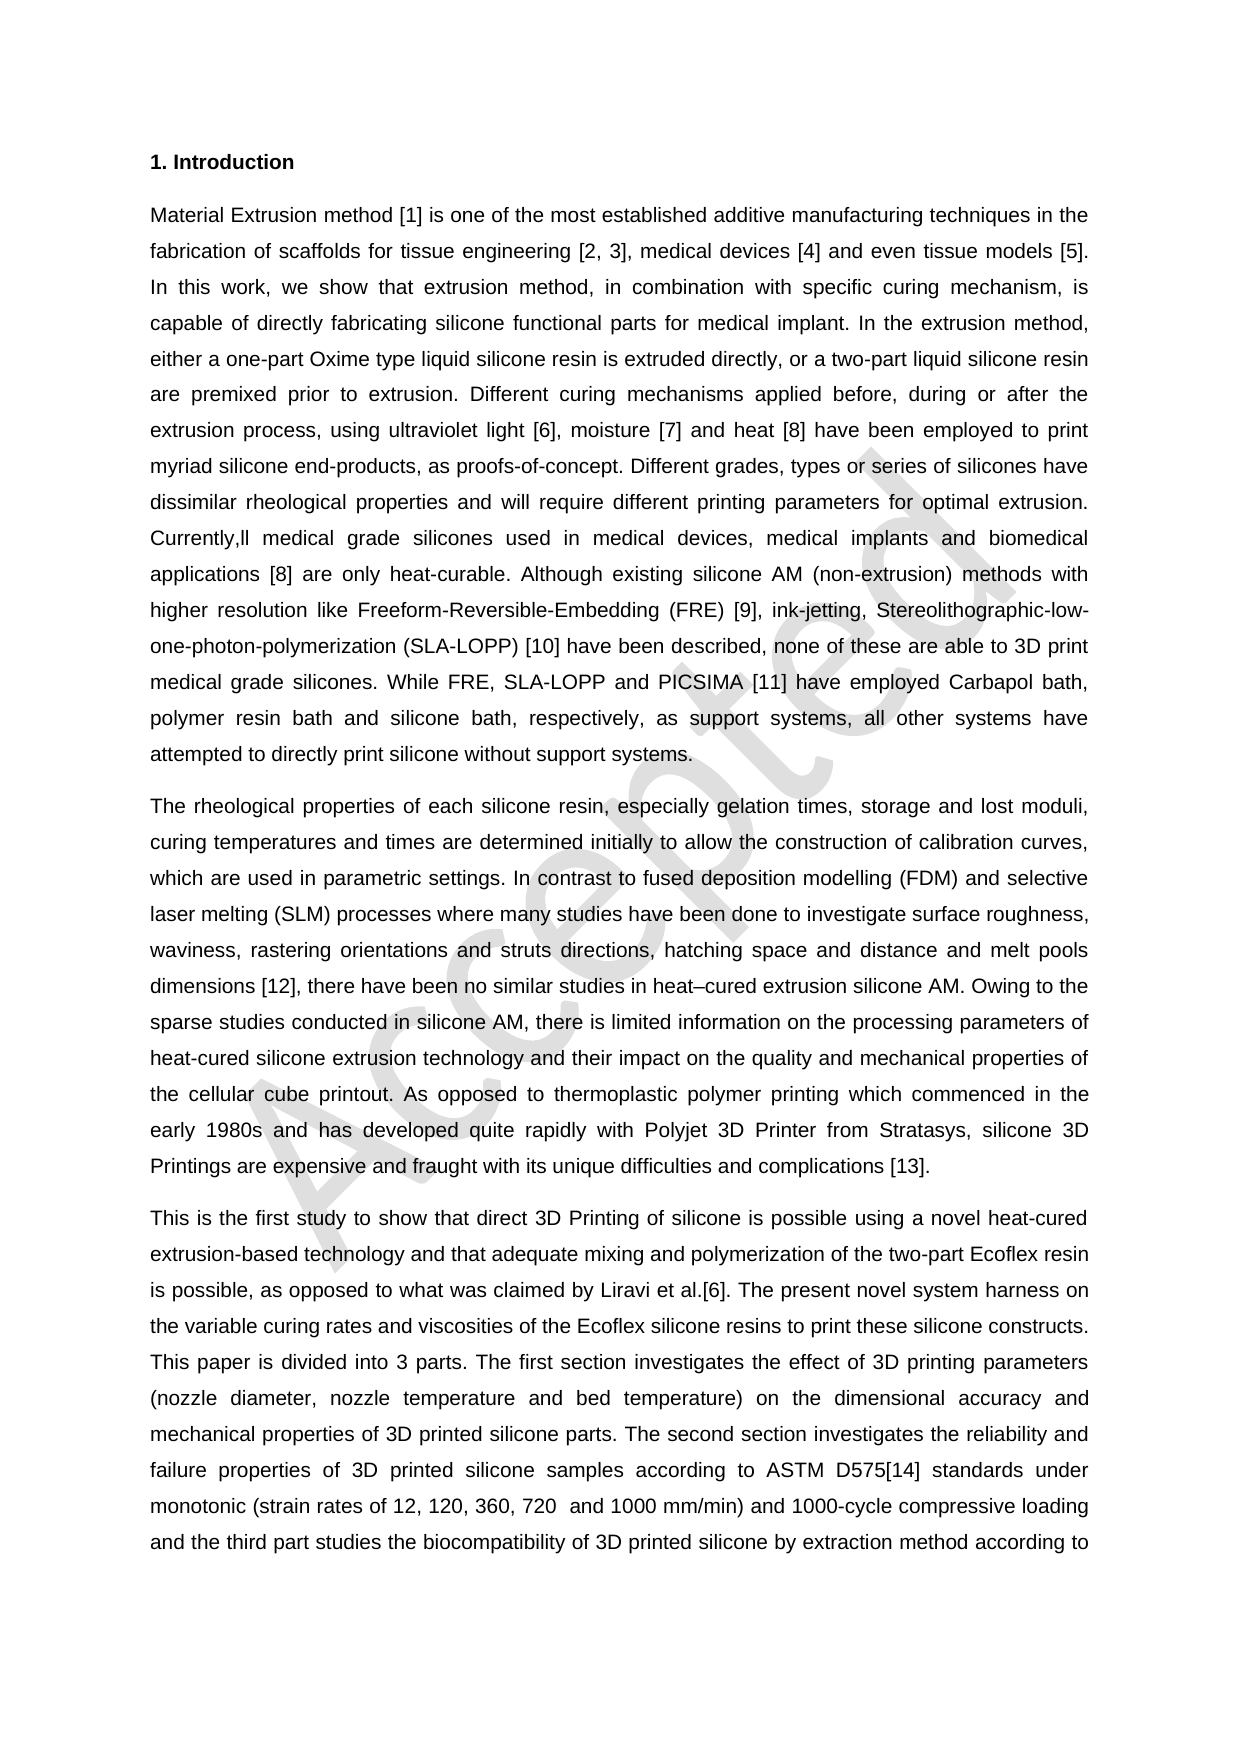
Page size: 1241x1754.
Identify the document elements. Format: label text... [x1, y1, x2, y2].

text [150, 1206, 1090, 1554]
text Material Extrusion method [1] is one of the most established additive manufacturing techniques in the fabrication of scaffolds for tissue engineering [2, 3], medical devices [4] and even tissue models [5]. In this work, we show that extrusion method, in combination with specific curing mechanism, is capable of directly fabricating silicone functional parts for medical implant. In the extrusion method, either a one-part Oxime type liquid silicone resin is extruded directly, or a two-part liquid silicone resin are premixed prior to extrusion. Different curing mechanisms applied before, during or after the extrusion process, using ultraviolet light [6], moisture [7] and heat [8] have been employed to print myriad silicone end-products, as proofs-of-concept. Different grades, types or series of silicones have dissimilar rheological properties and will require different printing parameters for optimal extrusion. Currently,ll medical grade silicones used in medical devices, medical implants and biomedical applications [8] are only heat-curable. Although existing silicone AM (non-extrusion) methods with higher resolution like Freeform-Reversible-Embedding (FRE) [9], ink-jetting, Stereolithographic-low-one-photon-polymerization (SLA-LOPP) [10] have been described, none of these are able to 3D print medical grade silicones. While FRE, SLA-LOPP and PICSIMA [11] have employed Carbapol bath, polymer resin bath and silicone bath, respectively, as support systems, all other systems have attempted to directly print silicone without support systems. [150, 203, 1090, 766]
text 1. Introduction [150, 150, 1090, 174]
text The rheological properties of each silicone resin, especially gelation times, storage and lost moduli, curing temperatures and times are determined initially to allow the construction of calibration curves, which are used in parametric settings. In contrast to fused deposition modelling (FDM) and selective laser melting (SLM) processes where many studies have been done to investigate surface roughness, waviness, rastering orientations and struts directions, hatching space and distance and melt pools dimensions [12], there have been no similar studies in heat–cured extrusion silicone AM. Owing to the sparse studies conducted in silicone AM, there is limited information on the processing parameters of heat-cured silicone extrusion technology and their impact on the quality and mechanical properties of the cellular cube printout. As opposed to thermoplastic polymer printing which commenced in the early 1980s and has developed quite rapidly with Polyjet 3D Printer from Stratasys, silicone 3D Printings are expensive and fraught with its unique difficulties and complications [13]. [150, 794, 1090, 1178]
